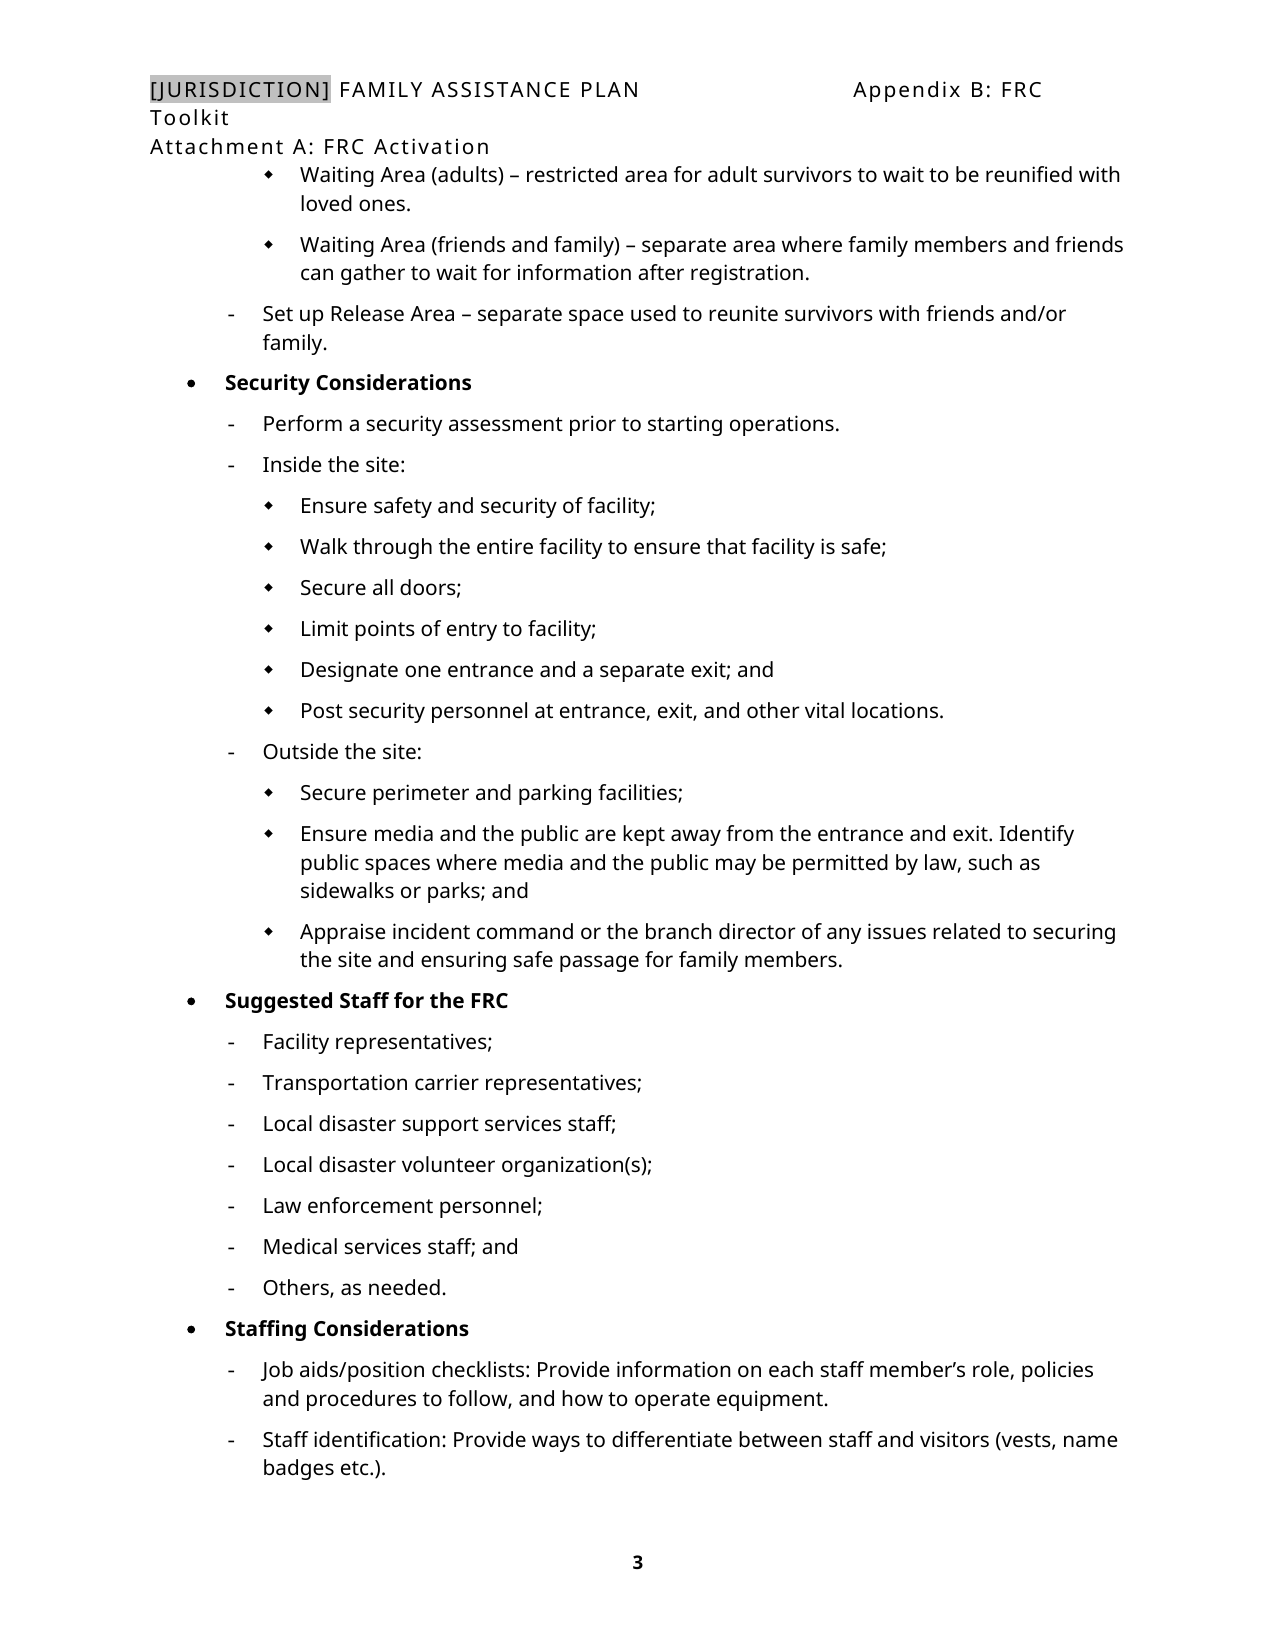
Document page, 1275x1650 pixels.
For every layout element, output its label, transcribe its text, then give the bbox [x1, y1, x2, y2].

text Suggested Staff for the FRC [187, 986, 1125, 1015]
text Secure perimeter and parking facilities; [262, 778, 1125, 807]
text Security Considerations [187, 368, 1125, 397]
text Secure all doors; [262, 573, 1125, 602]
text Law enforcement personnel; [225, 1191, 1125, 1220]
text Staff identification: Provide ways to differentiate between staff and visitors (vests, name badges etc.). [225, 1425, 1125, 1482]
text Transportation carrier representatives; [225, 1068, 1125, 1097]
text Ensure media and the public are kept away from the entrance and exit. Identify public spaces where media and the public may be permitted by law, such as sidewalks or parks; and [262, 819, 1125, 904]
text Set up Release Area – separate space used to reunite survivors with friends and/or family. [225, 299, 1125, 356]
text Local disaster volunteer organization(s); [225, 1150, 1125, 1179]
text Others, as needed. [225, 1273, 1125, 1302]
text Inside the site: [225, 451, 1125, 479]
text Ensure safety and security of facility; [262, 492, 1125, 520]
text Facility representatives; [225, 1027, 1125, 1056]
text Local disaster support services staff; [225, 1109, 1125, 1138]
text Outside the site: [225, 737, 1125, 766]
text Job aids/position checklists: Provide information on each staff member’s role, policies and procedures to follow, and how to operate equipment. [225, 1356, 1125, 1412]
text Walk through the entire facility to ensure that facility is safe; [262, 532, 1125, 561]
text Designate one entrance and a separate exit; and [262, 655, 1125, 684]
text Limit points of entry to facility; [262, 614, 1125, 643]
text Appraise incident command or the branch director of any issues related to securing the site and ensuring safe passage for family members. [262, 917, 1125, 974]
text Waiting Area (adults) – restricted area for adult survivors to wait to be reunified with loved ones. [262, 160, 1125, 217]
text Medical services staff; and [225, 1232, 1125, 1261]
text Staffing Considerations [187, 1314, 1125, 1343]
text Post security personnel at entrance, exit, and other vital locations. [262, 696, 1125, 725]
text Perform a security assessment prior to starting operations. [225, 409, 1125, 438]
text Waiting Area (friends and family) – separate area where family members and friends can gather to wait for information after registration. [262, 230, 1125, 287]
